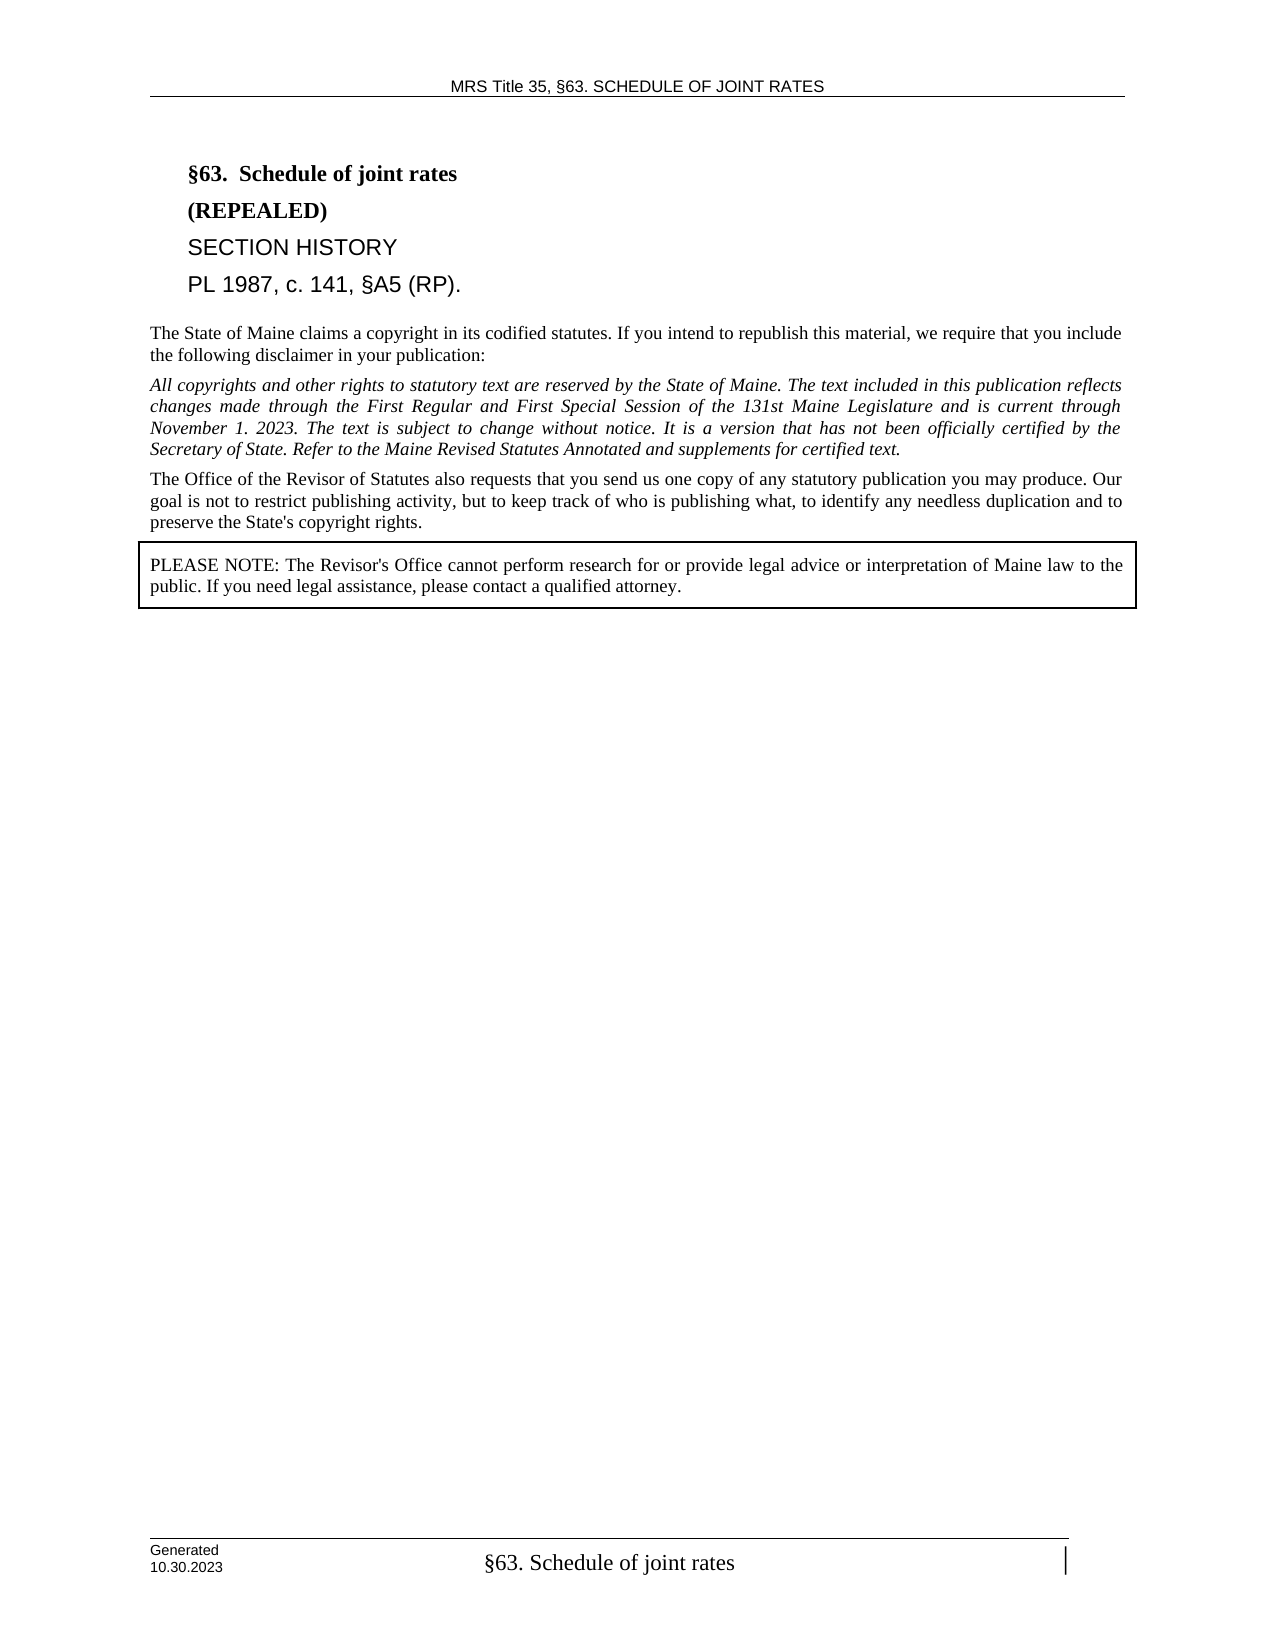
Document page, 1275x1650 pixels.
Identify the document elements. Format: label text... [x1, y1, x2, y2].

text The State of Maine claims a copyright in its codified statutes. If you intend to republish this material, we require that you include the following disclaimer in your publication: [150, 322, 1125, 365]
text All copyrights and other rights to statutory text are reserved by the State of Maine. The text included in this publication reflects changes made through the First Regular and First Special Session of the 131st Maine Legislature and is current through November 1. 2023 . The text is subject to change without notice. It is a version that has not been officially certified by the Secretary of State. Refer to the Maine Revised Statutes Annotated and supplements for certified text. [150, 373, 1125, 460]
text SECTION HISTORY [187, 234, 1125, 260]
text The Office of the Revisor of Statutes also requests that you send us one copy of any statutory publication you may produce. Our goal is not to restrict publishing activity, but to keep track of who is publishing what, to identify any needless duplication and to preserve the State's copyright rights. [150, 468, 1125, 533]
text (REPEALED) [187, 197, 1125, 223]
text PLEASE NOTE: The Revisor's Office cannot perform research for or provide legal advice or interpretation of Maine law to the public. If you need legal assistance, please contact a qualified attorney. [140, 543, 1135, 607]
text PL 1987, c. 141, §A5 (RP). [187, 271, 1125, 297]
text §63. Schedule of joint rates [187, 160, 1125, 187]
